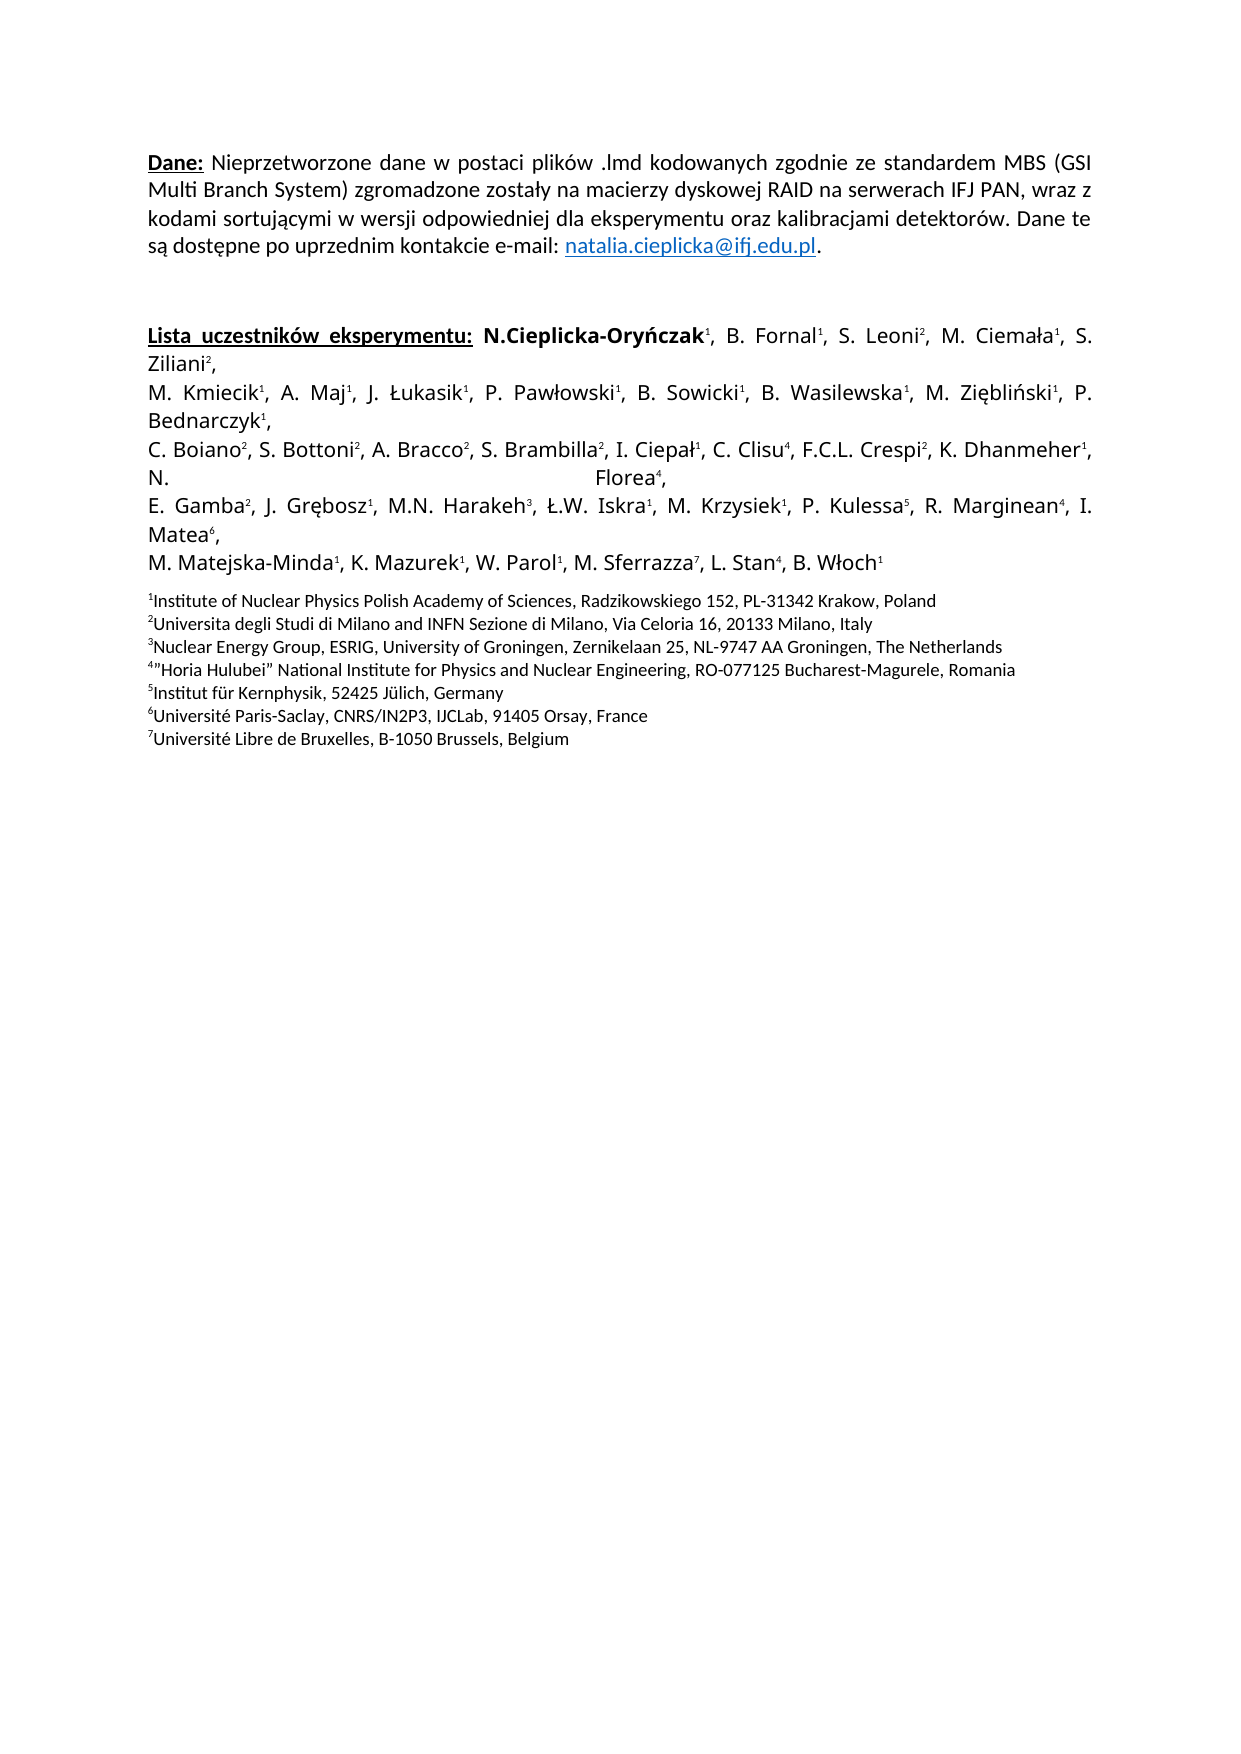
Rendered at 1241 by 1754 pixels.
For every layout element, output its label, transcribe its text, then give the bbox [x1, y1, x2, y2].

text 4”Horia Hulubei” National Institute for Physics and Nuclear Engineering, RO-077125 Bucharest-Magurele, Romania [148, 658, 1093, 681]
text 1Institute of Nuclear Physics Polish Academy of Sciences, Radzikowskiego 152, PL-31342 Krakow, Poland [148, 589, 1093, 612]
text Dane: Nieprzetworzone dane w postaci plików .lmd kodowanych zgodnie ze standardem MBS (GSI Multi Branch System) zgromadzone zostały na macierzy dyskowej RAID na serwerach IFJ PAN, wraz z kodami sortującymi w wersji odpowiedniej dla eksperymentu oraz kalibracjami detektorów. Dane te są dostępne po uprzednim kontakcie e-mail: natalia.cieplicka@ifj.edu.pl. [148, 148, 1093, 260]
text 5Institut für Kernphysik, 52425 Jülich, Germany [148, 681, 1093, 704]
text 2Universita degli Studi di Milano and INFN Sezione di Milano, Via Celoria 16, 20133 Milano, Italy [148, 612, 1093, 635]
text 7Université Libre de Bruxelles, B-1050 Brussels, Belgium [148, 727, 1093, 750]
text Lista uczestników eksperymentu: N.Cieplicka-Oryńczak1, B. Fornal1, S. Leoni2, M. Ciemała1, S. Ziliani2, M. Kmiecik1, A. Maj1, J. Łukasik1, P. Pawłowski1, B. Sowicki1, B. Wasilewska1, M. Ziębliński1, P. Bednarczyk1, C. Boiano2, S. Bottoni2, A. Bracco2, S. Brambilla2, I. Ciepał1, C. Clisu4, F.C.L. Crespi2, K. Dhanmeher1, N. Florea4, E. Gamba2, J. Grębosz1, M.N. Harakeh3, Ł.W. Iskra1, M. Krzysiek1, P. Kulessa5, R. Marginean4, I. Matea6, M. Matejska-Minda1, K. Mazurek1, W. Parol1, M. Sferrazza7, L. Stan4, B. Włoch1 [148, 321, 1093, 577]
text 3Nuclear Energy Group, ESRIG, University of Groningen, Zernikelaan 25, NL-9747 AA Groningen, The Netherlands [148, 635, 1093, 658]
text 6Université Paris-Saclay, CNRS/IN2P3, IJCLab, 91405 Orsay, France [148, 704, 1093, 727]
